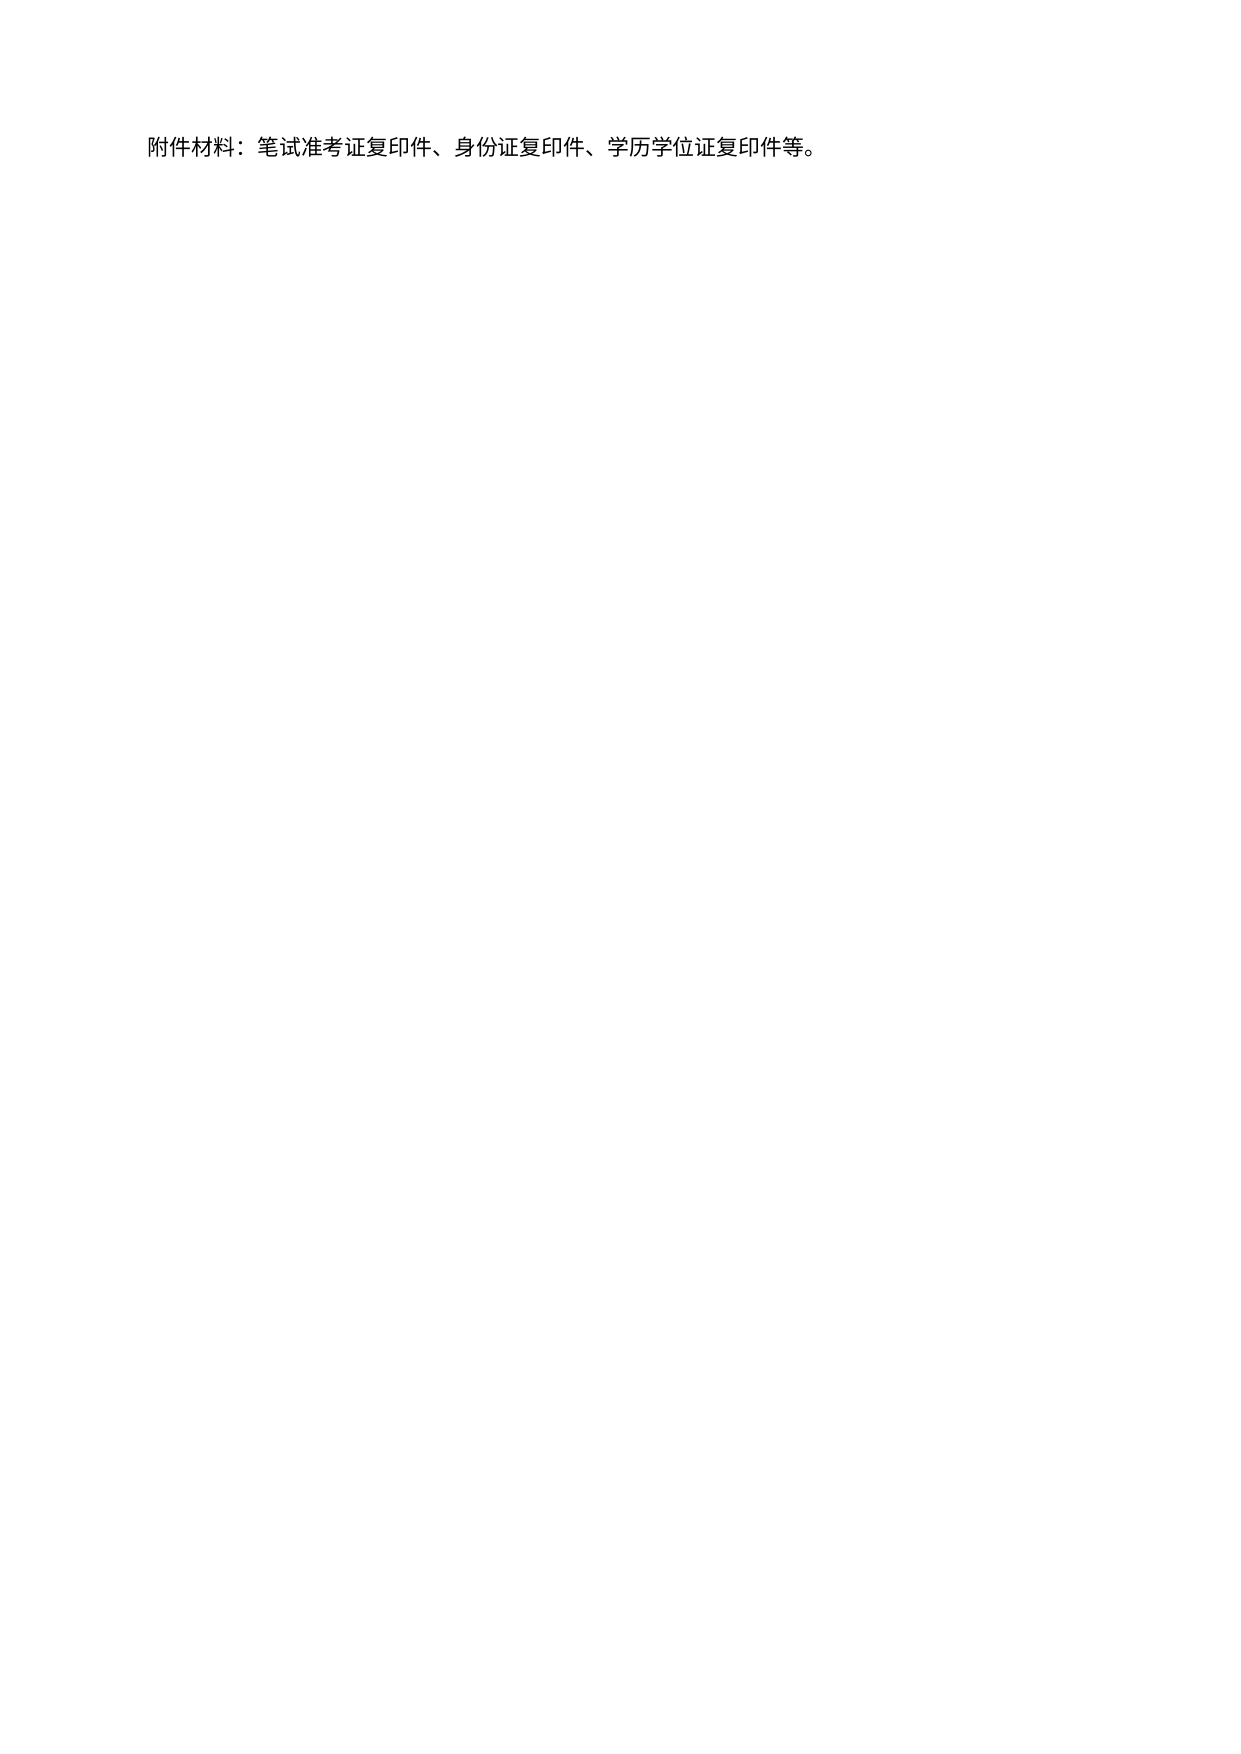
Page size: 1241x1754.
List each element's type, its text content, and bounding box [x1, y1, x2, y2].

text 附件材料：笔试准考证复印件、身份证复印件、学历学位证复印件等。 [148, 129, 1092, 162]
